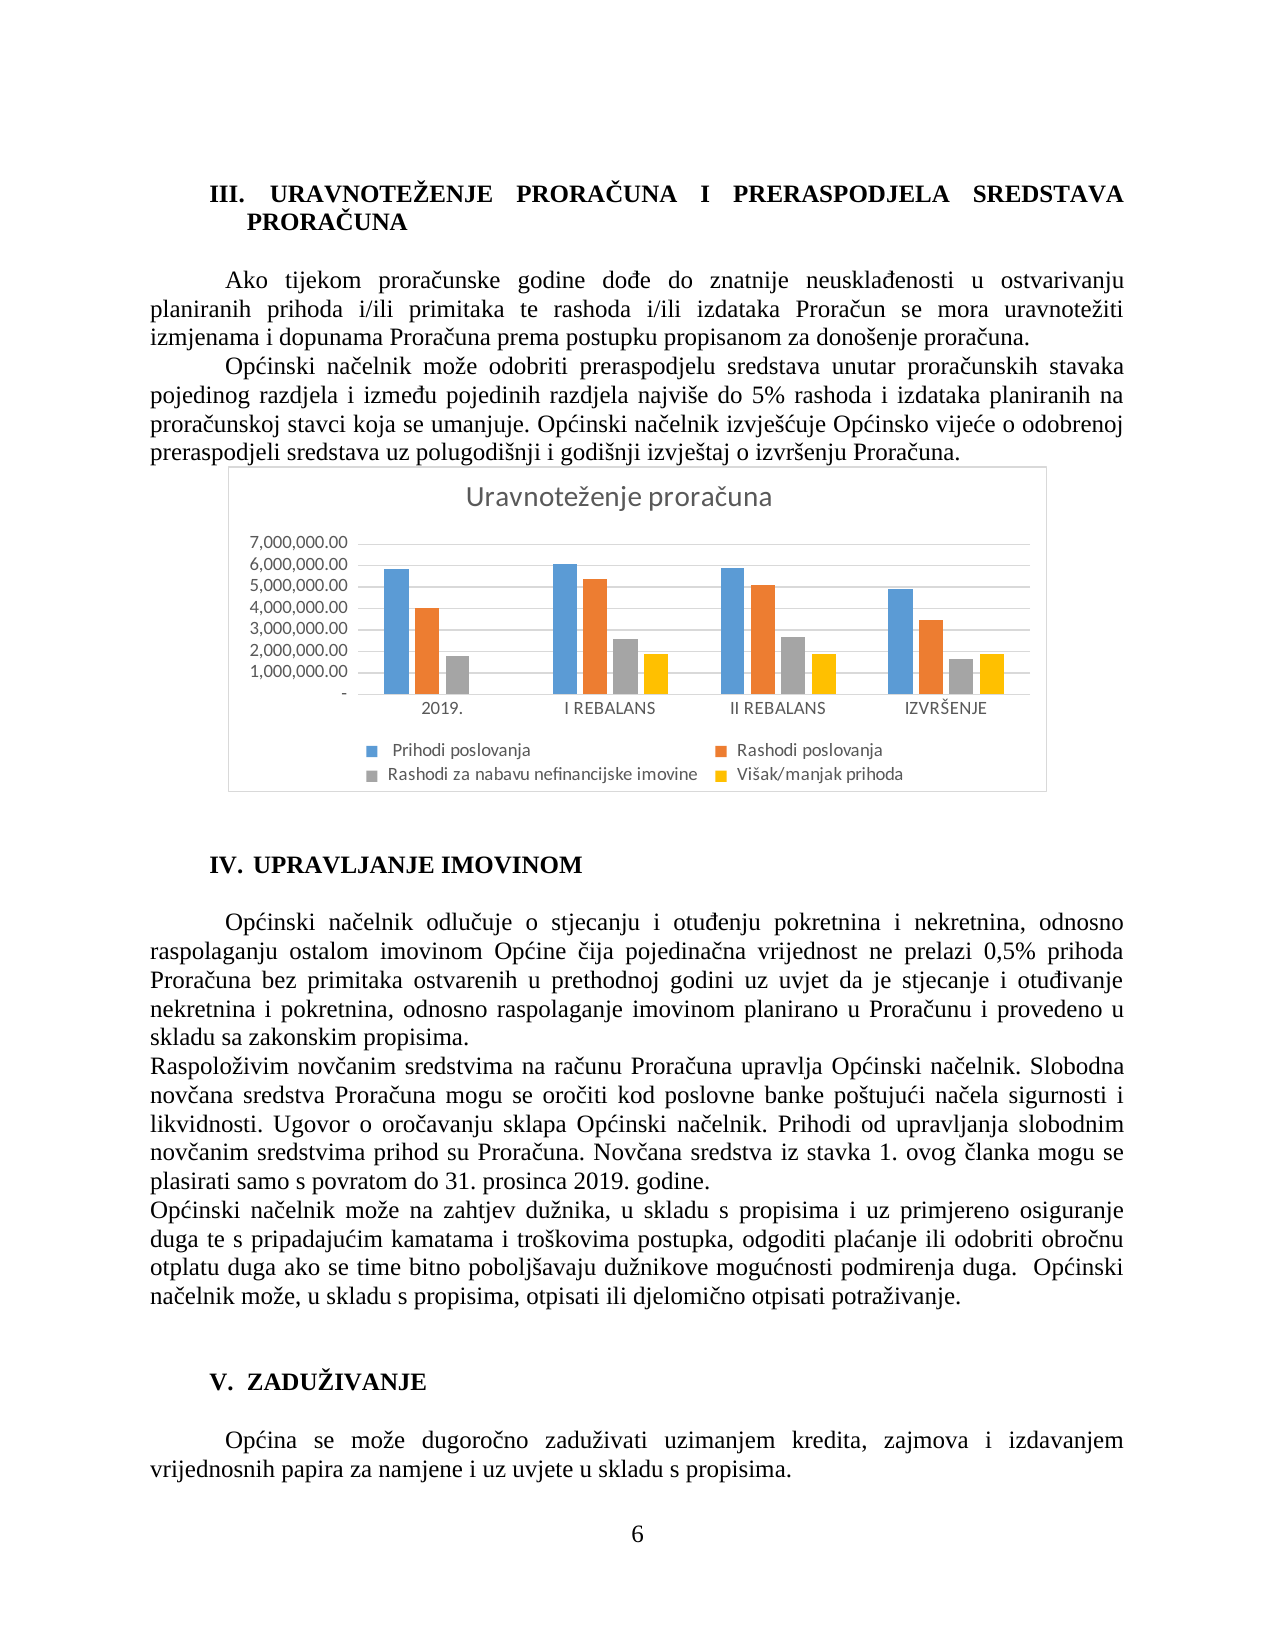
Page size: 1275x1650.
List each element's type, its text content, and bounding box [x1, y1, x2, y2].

text Općina se može dugoročno zaduživati uzimanjem kredita, zajmova i izdavanjem vrijednosnih papira za namjene i uz uvjete u skladu s propisima. [150, 1425, 1125, 1482]
text Općinski načelnik odlučuje o stjecanju i otuđenju pokretnina i nekretnina, odnosno raspolaganju ostalom imovinom Općine čija pojedinačna vrijednost ne prelazi 0,5% prihoda Proračuna bez primitaka ostvarenih u prethodnoj godini uz uvjet da je stjecanje i otuđivanje nekretnina i pokretnina, odnosno raspolaganje imovinom planirano u Proračunu i provedeno u skladu sa zakonskim propisima. [150, 907, 1125, 1051]
list URAVNOTEŽENJE PRORAČUNA I PRERASPODJELA SREDSTAVA PRORAČUNA [209, 179, 1125, 236]
text Općinski načelnik može na zahtjev dužnika, u skladu s propisima i uz primjereno osiguranje duga te s pripadajućim kamatama i troškovima postupka, odgoditi plaćanje ili odobriti obročnu otplatu duga ako se time bitno poboljšavaju dužnikove mogućnosti podmirenja duga. Općinski načelnik može, u skladu s propisima, otpisati ili djelomično otpisati potraživanje. [150, 1195, 1125, 1310]
text Raspoloživim novčanim sredstvima na računu Proračuna upravlja Općinski načelnik. Slobodna novčana sredstva Proračuna mogu se oročiti kod poslovne banke poštujući načela sigurnosti i likvidnosti. Ugovor o oročavanju sklapa Općinski načelnik. Prihodi od upravljanja slobodnim novčanim sredstvima prihod su Proračuna. Novčana sredstva iz stavka 1. ovog članka mogu se plasirati samo s povratom do 31. prosinca 2019. godine. [150, 1051, 1125, 1195]
text Općinski načelnik može odobriti preraspodjelu sredstava unutar proračunskih stavaka pojedinog razdjela i između pojedinih razdjela najviše do 5% rashoda i izdataka planiranih na proračunskoj stavci koja se umanjuje. Općinski načelnik izvješćuje Općinsko vijeće o odobrenoj preraspodjeli sredstava uz polugodišnji i godišnji izvještaj o izvršenju Proračuna. [150, 351, 1125, 466]
list ZADUŽIVANJE [209, 1367, 1125, 1396]
text Ako tijekom proračunske godine dođe do znatnije neusklađenosti u ostvarivanju planiranih prihoda i/ili primitaka te rashoda i/ili izdataka Proračun se mora uravnotežiti izmjenama i dopunama Proračuna prema postupku propisanom za donošenje proračuna. [150, 265, 1125, 351]
list UPRAVLJANJE IMOVINOM [209, 850, 1125, 879]
